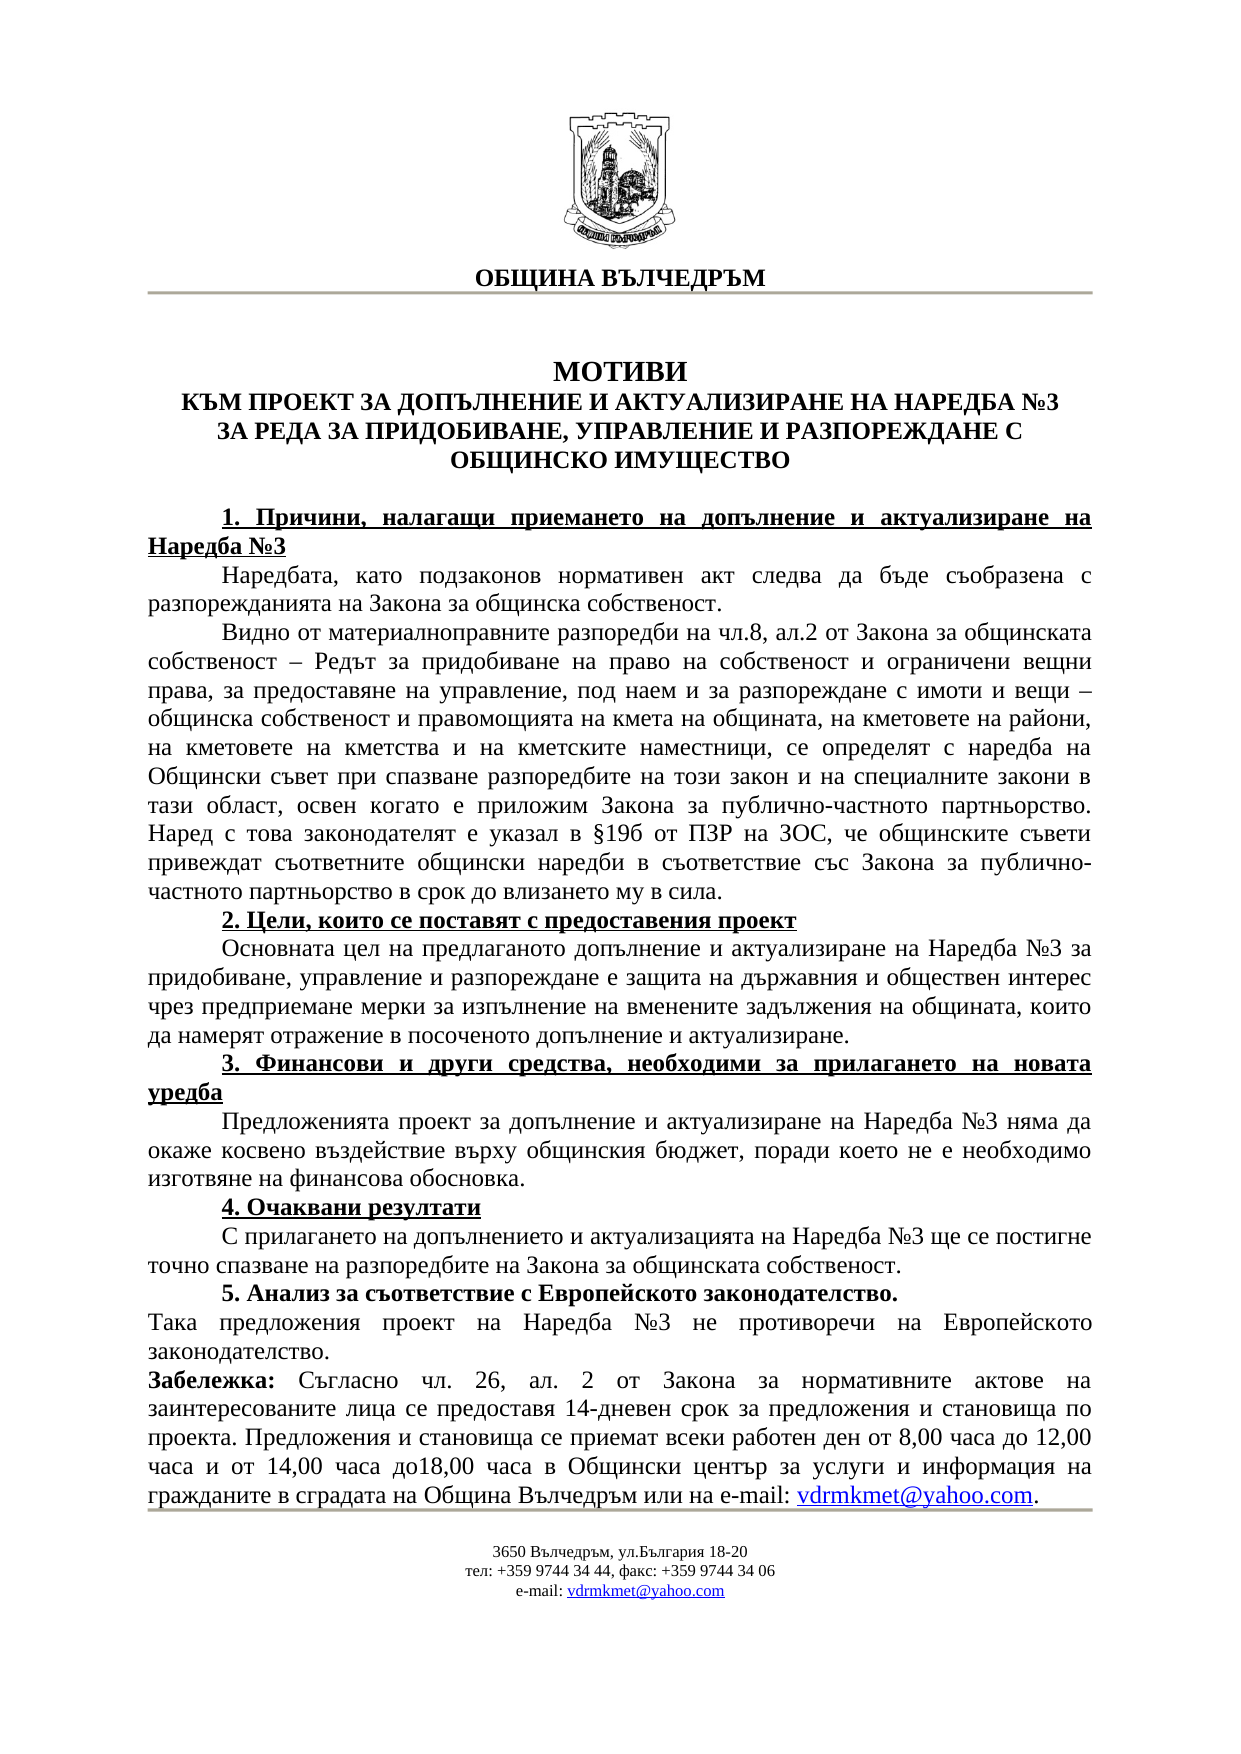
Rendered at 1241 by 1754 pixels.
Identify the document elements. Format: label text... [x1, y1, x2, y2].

text Предложенията проект за допълнение и актуализиране на Наредба №3 няма да окаже косвено въздействие върху общинския бюджет, поради което не е необходимо изготвяне на финансова обосновка. [148, 1106, 1093, 1192]
text Наредбата, като подзаконов нормативен акт следва да бъде съобразена с разпорежданията на Закона за общинска собственост. [148, 560, 1093, 617]
text 1. Причини, налагащи приемането на допълнение и актуализиране на Наредба №3 [148, 502, 1093, 560]
text тел: +359 9744 34 44, факс: +359 9744 34 06 [148, 1561, 1093, 1580]
text Забележка: Съгласно чл. 26, ал. 2 от Закона за нормативните актове на заинтересованите лица се предоставя 14-дневен срок за предложения и становища по проекта. Предложения и становища се приемат всеки работен ден от 8,00 часа до 12,00 часа и от 14,00 часа до18,00 часа в Общински център за услуги и информация на гражданите в сградата на Община Вълчедръм или на e-mail: vdrmkmet@yahoo.com. [148, 1365, 1093, 1508]
text 3650 Вълчедръм, ул.България 18-20 [148, 1542, 1093, 1561]
text 5. Анализ за съответствие с Европейското законодателство. [148, 1278, 1093, 1307]
text С прилагането на допълнението и актуализацията на Наредба №3 ще се постигне точно спазване на разпоредбите на Закона за общинската собственост. [148, 1221, 1093, 1278]
text Основната цел на предлаганото допълнение и актуализиране на Наредба №3 за придобиване, управление и разпореждане е защита на държавния и обществен интерес чрез предприемане мерки за изпълнение на вменените задължения на общината, които да намерят отражение в посоченото допълнение и актуализиране. [148, 933, 1093, 1048]
text Видно от материалноправните разпоредби на чл.8, ал.2 от Закона за общинската собственост – Редът за придобиване на право на собственост и ограничени вещни права, за предоставяне на управление, под наем и за разпореждане с имоти и вещи – общинска собственост и правомощията на кмета на общината, на кметовете на райони, на кметовете на кметства и на кметските наместници, се определят с наредба на Общински съвет при спазване разпоредбите на този закон и на специалните закони в тази област, освен когато е приложим Закона за публично-частното партньорство. Наред с това законодателят е указал в §19б от ПЗР на ЗОС, че общинските съвети привеждат съответните общински наредби в съответствие със Закона за публично-частното партньорство в срок до влизането му в сила. [148, 617, 1093, 905]
text ЗА РЕДА ЗА ПРИДОБИВАНЕ, УПРАВЛЕНИЕ И РАЗПОРЕЖДАНЕ С ОБЩИНСКО ИМУЩЕСТВО [148, 416, 1093, 473]
text 3. Финансови и други средства, необходими за прилагането на новата уредба [148, 1048, 1093, 1106]
text ОБЩИНА ВЪЛЧЕДРЪМ [148, 263, 1093, 291]
text 4. Очаквани резултати [148, 1192, 1093, 1221]
text 2. Цели, които се поставят с предоставения проект [148, 905, 1093, 933]
text e-mail: vdrmkmet@yahoo.com [148, 1580, 1093, 1599]
text Така предложения проект на Наредба №3 не противоречи на Европейското законодателство. [148, 1307, 1093, 1365]
picture [558, 108, 682, 256]
text МОТИВИ [148, 354, 1093, 387]
text КЪМ ПРОЕКТ ЗА ДОПЪЛНЕНИЕ И АКТУАЛИЗИРАНЕ НА НАРЕДБА №3 [148, 387, 1093, 416]
